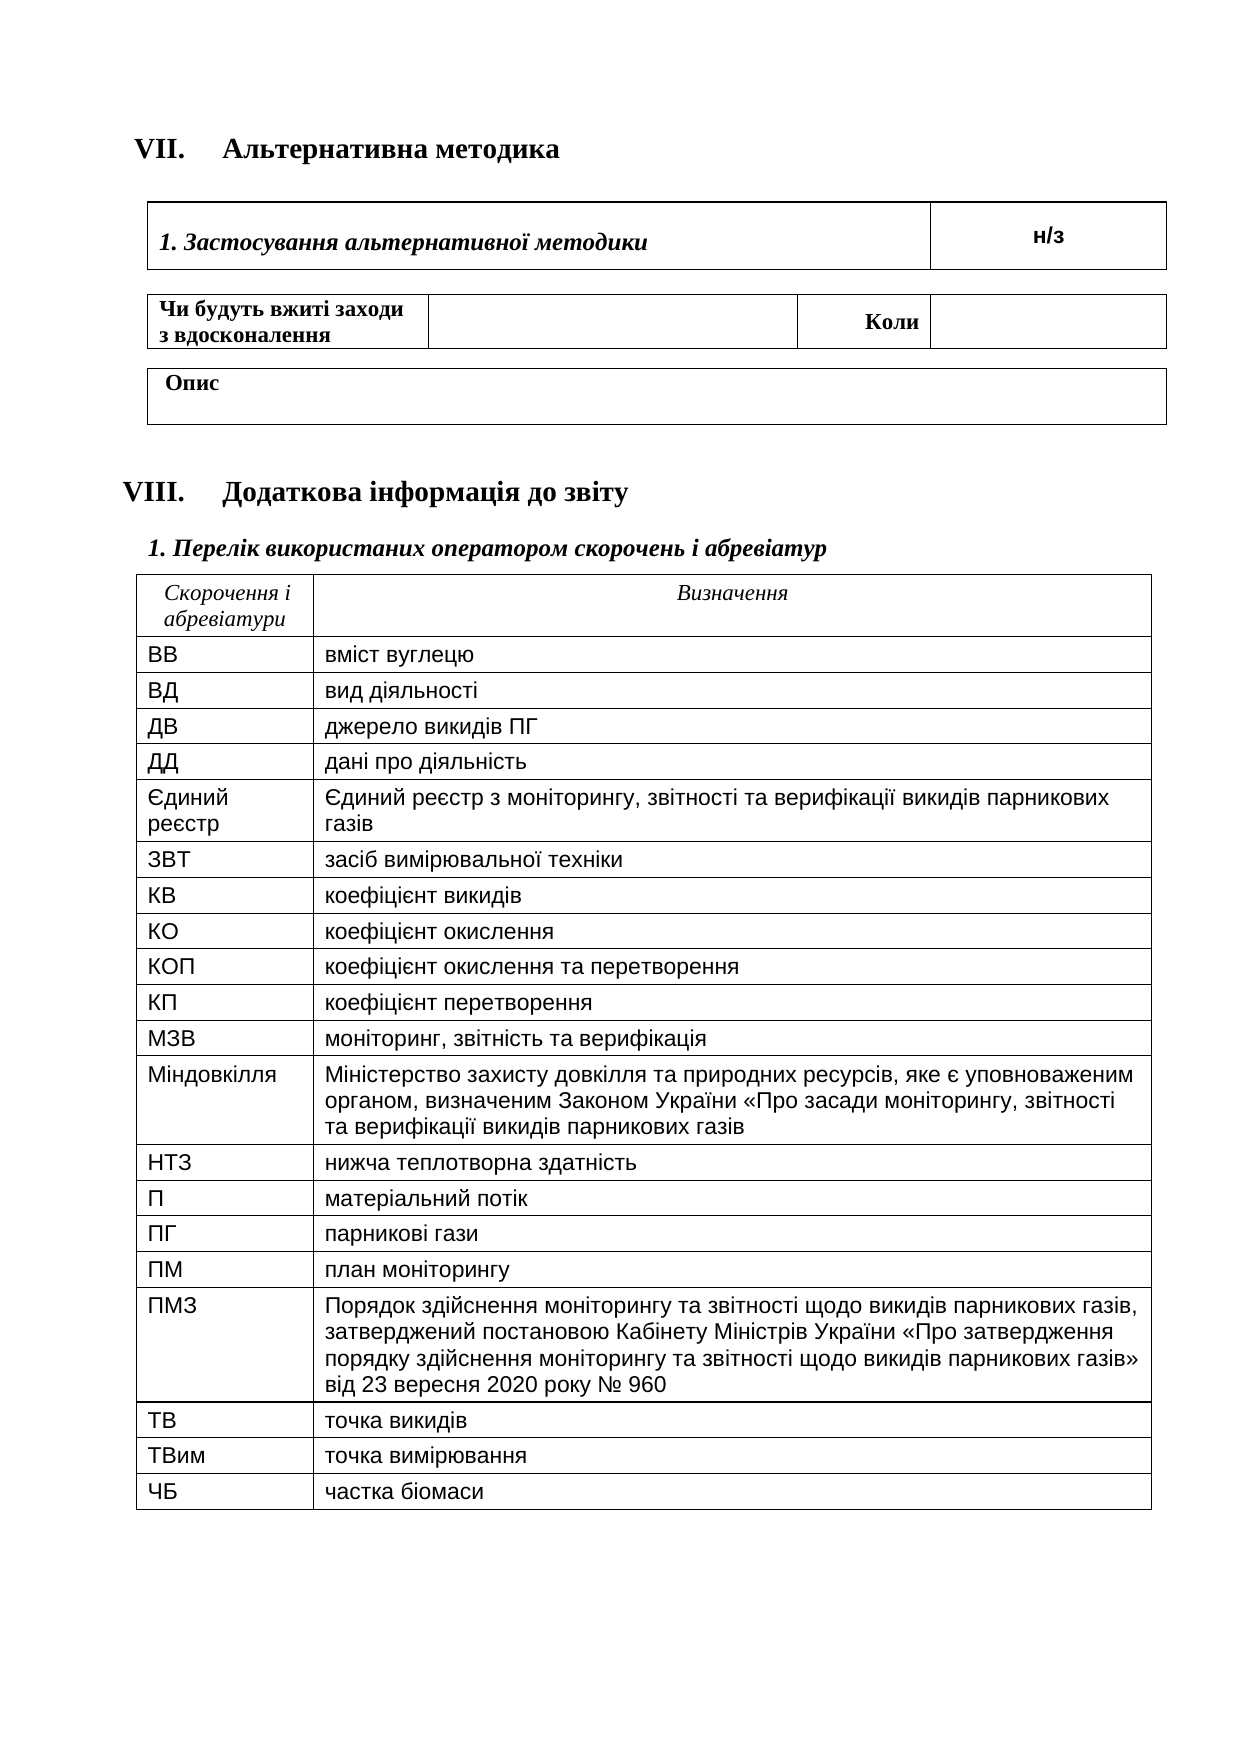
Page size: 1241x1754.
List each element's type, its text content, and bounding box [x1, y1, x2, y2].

table_header Коли [798, 295, 930, 348]
table_cell Єдиний реєстр з моніторингу, звітності та верифікації викидів парникових газів [314, 780, 1151, 841]
table_cell матеріальний потік [314, 1181, 1151, 1215]
table_cell ТВ [137, 1403, 313, 1437]
table_cell нижча теплотворна здатність [314, 1145, 1151, 1179]
table_cell ЧБ [137, 1474, 313, 1509]
table_cell КП [137, 985, 313, 1019]
table_cell коефіцієнт окислення [314, 914, 1151, 948]
list Додаткова інформація до звіту [185, 474, 1152, 508]
table_cell П [137, 1181, 313, 1215]
list Альтернативна методика [185, 131, 1152, 165]
table_cell точка вимірювання [314, 1438, 1151, 1473]
table_cell коефіцієнт викидів [314, 878, 1151, 912]
subtitle 1. Перелік використаних оператором скорочень і абревіатур [148, 533, 1152, 561]
table_cell ПГ [137, 1216, 313, 1251]
table_cell КОП [137, 949, 313, 984]
table_cell КО [137, 914, 313, 948]
table_cell дані про діяльність [314, 744, 1151, 779]
table_header Скорочення і абревіатури [137, 575, 313, 636]
table_cell ВД [137, 673, 313, 707]
table_cell ПМЗ [137, 1288, 313, 1401]
table_cell Міндовкілля [137, 1056, 313, 1144]
table_cell коефіцієнт перетворення [314, 985, 1151, 1019]
table_header Визначення [314, 575, 1151, 636]
table_cell моніторинг, звітність та верифікація [314, 1021, 1151, 1055]
table_cell засіб вимірювальної техніки [314, 842, 1151, 877]
table_cell НТЗ [137, 1145, 313, 1179]
table_cell Єдиний реєстр [137, 780, 313, 841]
table_header [931, 295, 1166, 348]
table_cell вид діяльності [314, 673, 1151, 707]
table_header н/з [931, 203, 1166, 269]
table_cell ПМ [137, 1252, 313, 1287]
table_cell точка викидів [314, 1403, 1151, 1437]
table_cell ВВ [137, 637, 313, 672]
table_cell план моніторингу [314, 1252, 1151, 1287]
table_cell МЗВ [137, 1021, 313, 1055]
table_header [429, 295, 797, 348]
table_cell вміст вуглецю [314, 637, 1151, 672]
table_cell ЗВТ [137, 842, 313, 877]
table_cell джерело викидів ПГ [314, 709, 1151, 743]
table_cell коефіцієнт окислення та перетворення [314, 949, 1151, 984]
table_cell ДВ [137, 709, 313, 743]
table_header Чи будуть вжиті заходи з вдосконалення [148, 295, 428, 348]
table_cell ДД [137, 744, 313, 779]
table_cell КВ [137, 878, 313, 912]
table_cell Порядок здійснення моніторингу та звітності щодо викидів парникових газів, затверджений постановою Кабінету Міністрів України «Про затвердження порядку здійснення моніторингу та звітності щодо викидів парникових газів» від 23 вересня 2020 року № 960 [314, 1288, 1151, 1401]
table_header 1. Застосування альтернативної методики [148, 203, 930, 269]
table_cell частка біомаси [314, 1474, 1151, 1509]
table_cell Міністерство захисту довкілля та природних ресурсів, яке є уповноваженим органом, визначеним Законом України «Про засади моніторингу, звітності та верифікації викидів парникових газів [314, 1056, 1151, 1144]
table_cell парникові гази [314, 1216, 1151, 1251]
table_cell ТВим [137, 1438, 313, 1473]
table_header Опис [148, 369, 1166, 424]
